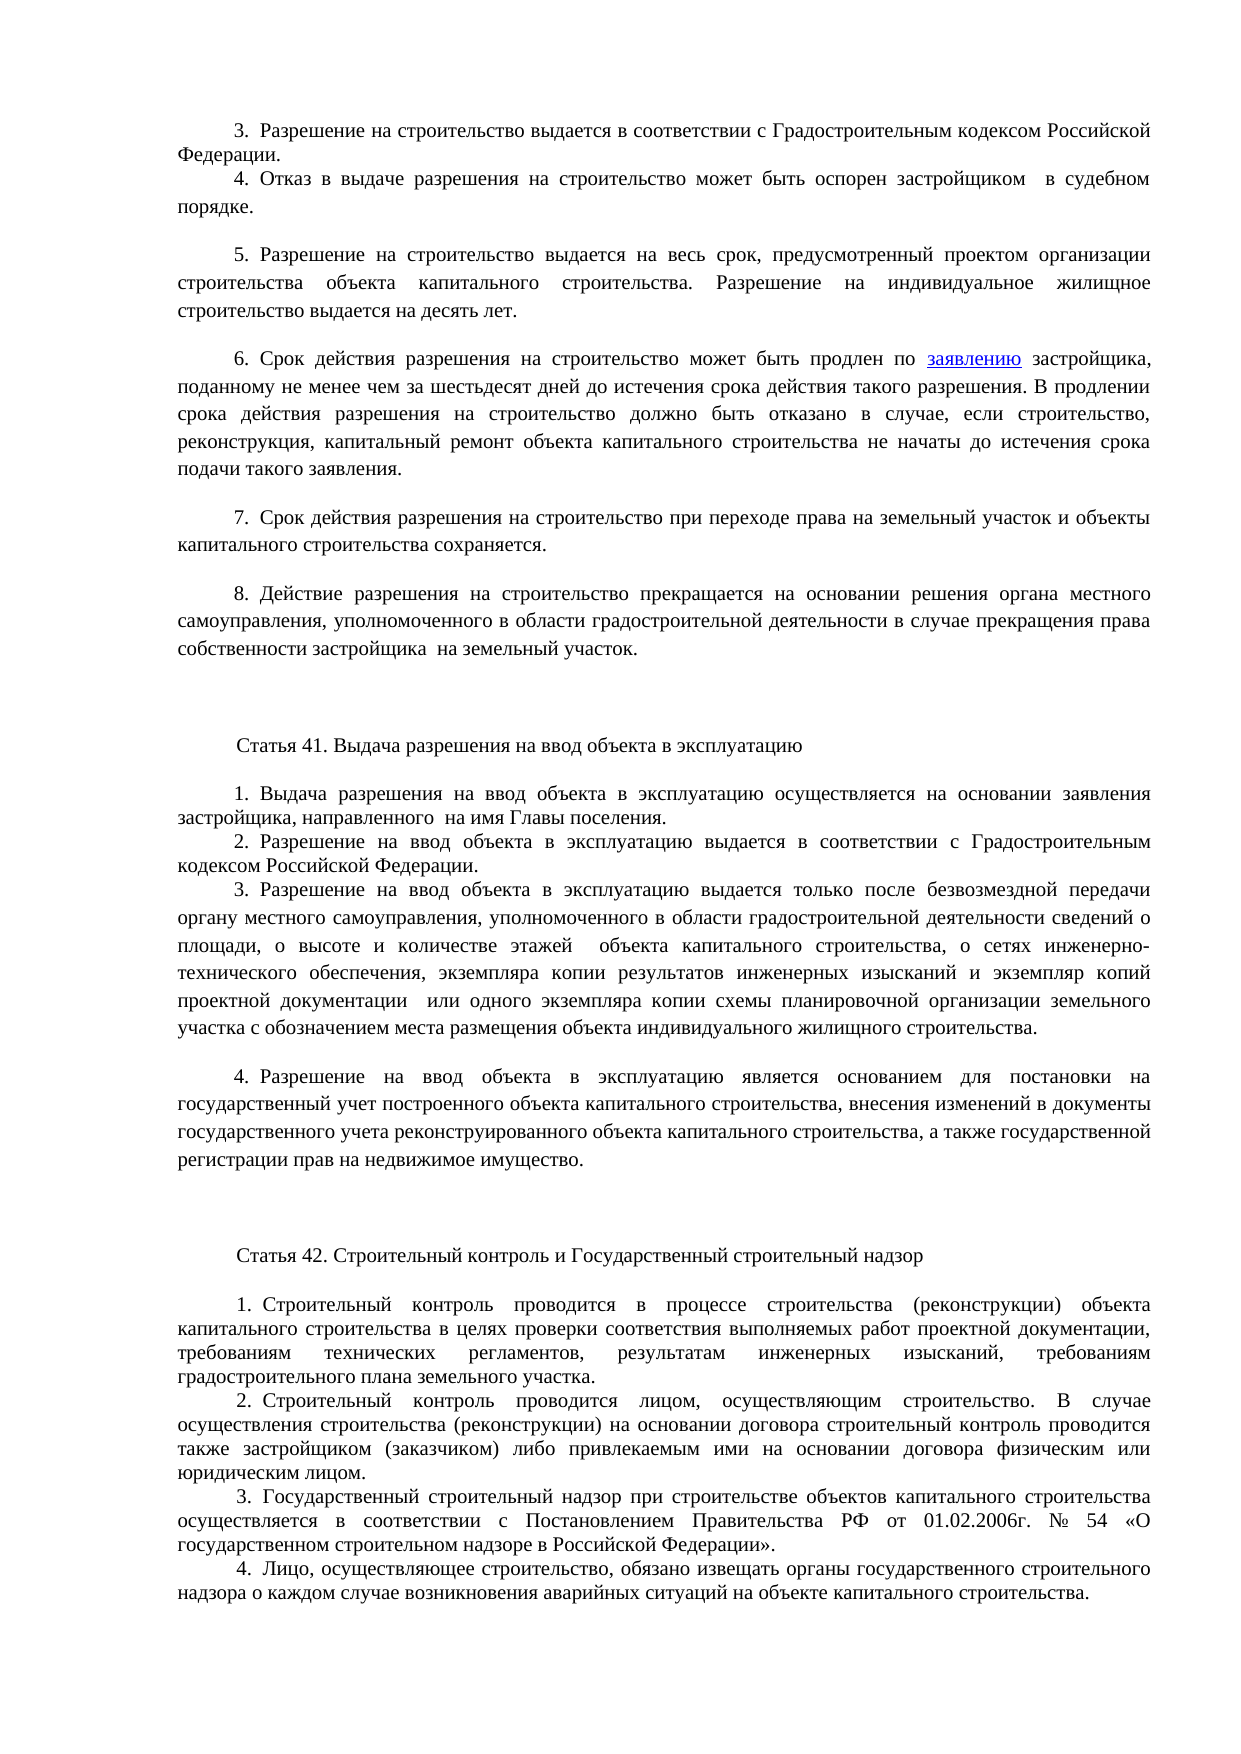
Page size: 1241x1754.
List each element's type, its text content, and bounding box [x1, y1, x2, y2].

text 1. Выдача разрешения на ввод объекта в эксплуатацию осуществляется на основании заявления застройщика, направленного на имя Главы поселения. [177, 781, 1152, 829]
text 3. Государственный строительный надзор при строительстве объектов капитального строительства осуществляется в соответствии с Постановлением Правительства РФ от 01.02.2006г. № 54 «О государственном строительном надзоре в Российской Федерации». [177, 1484, 1152, 1556]
text Статья 41. Выдача разрешения на ввод объекта в эксплуатацию [177, 733, 1152, 757]
text 7. Срок действия разрешения на строительство при переходе права на земельный участок и объекты капитального строительства сохраняется. [177, 505, 1152, 556]
text 6. Срок действия разрешения на строительство может быть продлен по заявлению застройщика, поданному не менее чем за шестьдесят дней до истечения срока действия такого разрешения. В продлении срока действия разрешения на строительство должно быть отказано в случае, если строительство, реконструкция, капитальный ремонт объекта капитального строительства не начаты до истечения срока подачи такого заявления. [177, 346, 1152, 480]
text 2. Разрешение на ввод объекта в эксплуатацию выдается в соответствии с Градостроительным кодексом Российской Федерации. [177, 829, 1152, 877]
text 3. Разрешение на строительство выдается в соответствии с Градостроительным кодексом Российской Федерации. [177, 118, 1152, 166]
text 8. Действие разрешения на строительство прекращается на основании решения органа местного самоуправления, уполномоченного в области градостроительной деятельности в случае прекращения права собственности застройщика на земельный участок. [177, 581, 1152, 660]
text 4. Лицо, осуществляющее строительство, обязано извещать органы государственного строительного надзора о каждом случае возникновения аварийных ситуаций на объекте капитального строительства. [177, 1556, 1152, 1604]
text 1. Строительный контроль проводится в процессе строительства (реконструкции) объекта капитального строительства в целях проверки соответствия выполняемых работ проектной документации, требованиям технических регламентов, результатам инженерных изысканий, требованиям градостроительного плана земельного участка. [177, 1292, 1152, 1388]
text 4. Разрешение на ввод объекта в эксплуатацию является основанием для постановки на государственный учет построенного объекта капитального строительства, внесения изменений в документы государственного учета реконструированного объекта капитального строительства, а также государственной регистрации прав на недвижимое имущество. [177, 1064, 1152, 1171]
text 4. Отказ в выдаче разрешения на строительство может быть оспорен застройщиком в судебном порядке. [177, 166, 1152, 218]
text Статья 42. Строительный контроль и Государственный строительный надзор [177, 1243, 1152, 1267]
text 3. Разрешение на ввод объекта в эксплуатацию выдается только после безвозмездной передачи органу местного самоуправления, уполномоченного в области градостроительной деятельности сведений о площади, о высоте и количестве этажей объекта капитального строительства, о сетях инженерно-технического обеспечения, экземпляра копии результатов инженерных изысканий и экземпляр копий проектной документации или одного экземпляра копии схемы планировочной организации земельного участка с обозначением места размещения объекта индивидуального жилищного строительства. [177, 877, 1152, 1039]
text 5. Разрешение на строительство выдается на весь срок, предусмотренный проектом организации строительства объекта капитального строительства. Разрешение на индивидуальное жилищное строительство выдается на десять лет. [177, 242, 1152, 322]
text 2. Строительный контроль проводится лицом, осуществляющим строительство. В случае осуществления строительства (реконструкции) на основании договора строительный контроль проводится также застройщиком (заказчиком) либо привлекаемым ими на основании договора физическим или юридическим лицом. [177, 1388, 1152, 1484]
